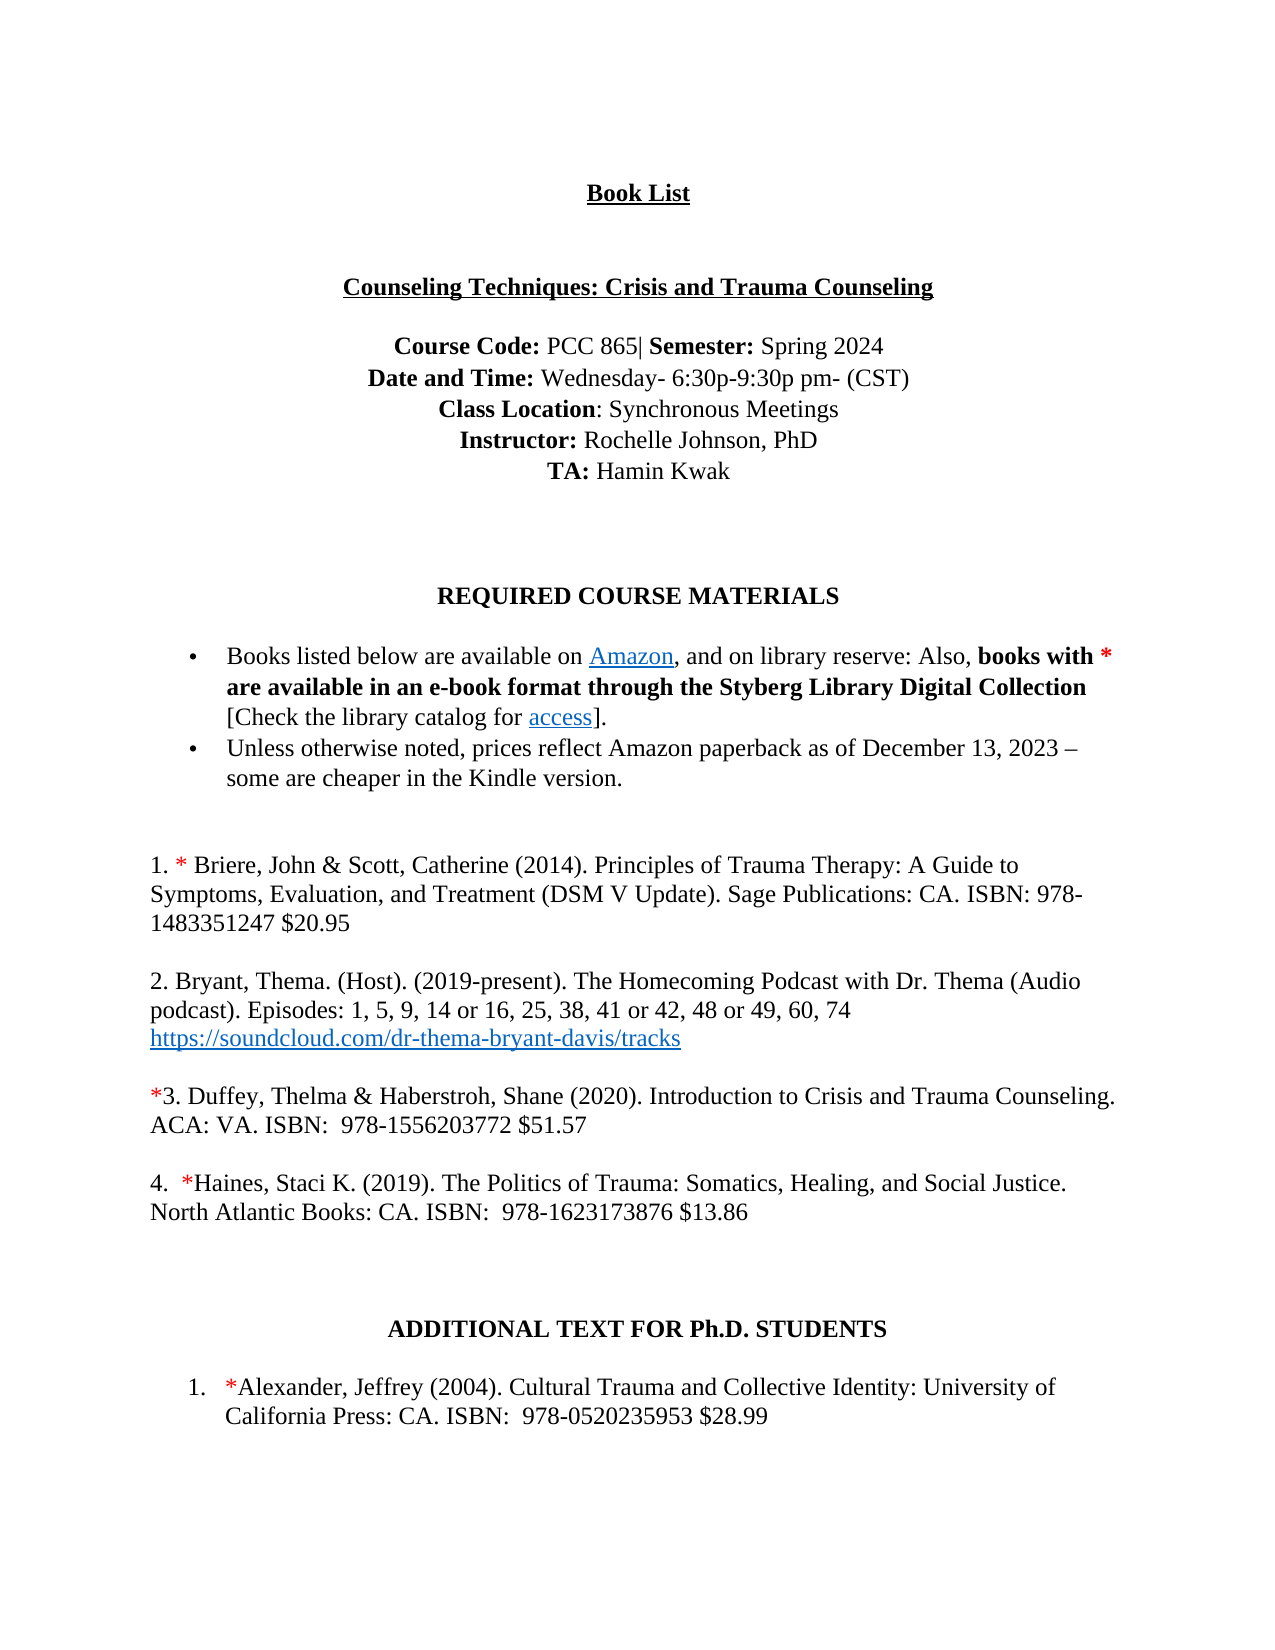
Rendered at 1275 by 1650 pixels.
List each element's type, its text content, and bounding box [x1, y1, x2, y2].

list *Alexander, Jeffrey (2004). Cultural Trauma and Collective Identity: University of California Press: CA. ISBN: 978-0520235953 $28.99 [187, 1372, 1125, 1429]
text 1. * Briere, John & Scott, Catherine (2014). Principles of Trauma Therapy: A Guide to Symptoms, Evaluation, and Treatment (DSM V Update). Sage Publications: CA. ISBN: 978-1483351247 $20.95 [150, 851, 1125, 937]
text Book List [151, 178, 1125, 207]
text TA: Hamin Kwak [152, 456, 1125, 485]
subtitle Course Code: PCC 865| Semester: Spring 2024 [154, 331, 1123, 360]
text 4. *Haines, Staci K. (2019). The Politics of Trauma: Somatics, Healing, and Social Justice. North Atlantic Books: CA. ISBN: 978-1623173876 $13.86 [150, 1168, 1125, 1226]
text *3. Duffey, Thelma & Haberstroh, Shane (2020). Introduction to Crisis and Trauma Counseling. ACA: VA. ISBN: 978-1556203772 $51.57 [150, 1081, 1125, 1139]
text Date and Time: Wednesday- 6:30p-9:30p pm- (CST) [152, 363, 1125, 392]
text Counseling Techniques: Crisis and Trauma Counseling [151, 272, 1125, 300]
list Books listed below are available on Amazon, and on library reserve: Also, books with * are available in an e-book format through the Styberg Library Digital Collection [Check the library catalog for access]. [189, 641, 1124, 730]
subtitle REQUIRED COURSE MATERIALS [154, 581, 1122, 610]
text 2. Bryant, Thema. (Host). (2019-present). The Homecoming Podcast with Dr. Thema (Audio podcast). Episodes: 1, 5, 9, 14 or 16, 25, 38, 41 or 42, 48 or 49, 60, 74 https://soundcloud.com/dr-thema-bryant-davis/tracks [150, 966, 1125, 1052]
text Instructor: Rochelle Johnson, PhD [152, 425, 1125, 454]
text ADDITIONAL TEXT FOR Ph.D. STUDENTS [150, 1314, 1125, 1343]
list Unless otherwise noted, prices reflect Amazon paperback as of December 13, 2023 – some are cheaper in the Kindle version. [189, 733, 1124, 792]
text Class Location: Synchronous Meetings [152, 394, 1125, 423]
